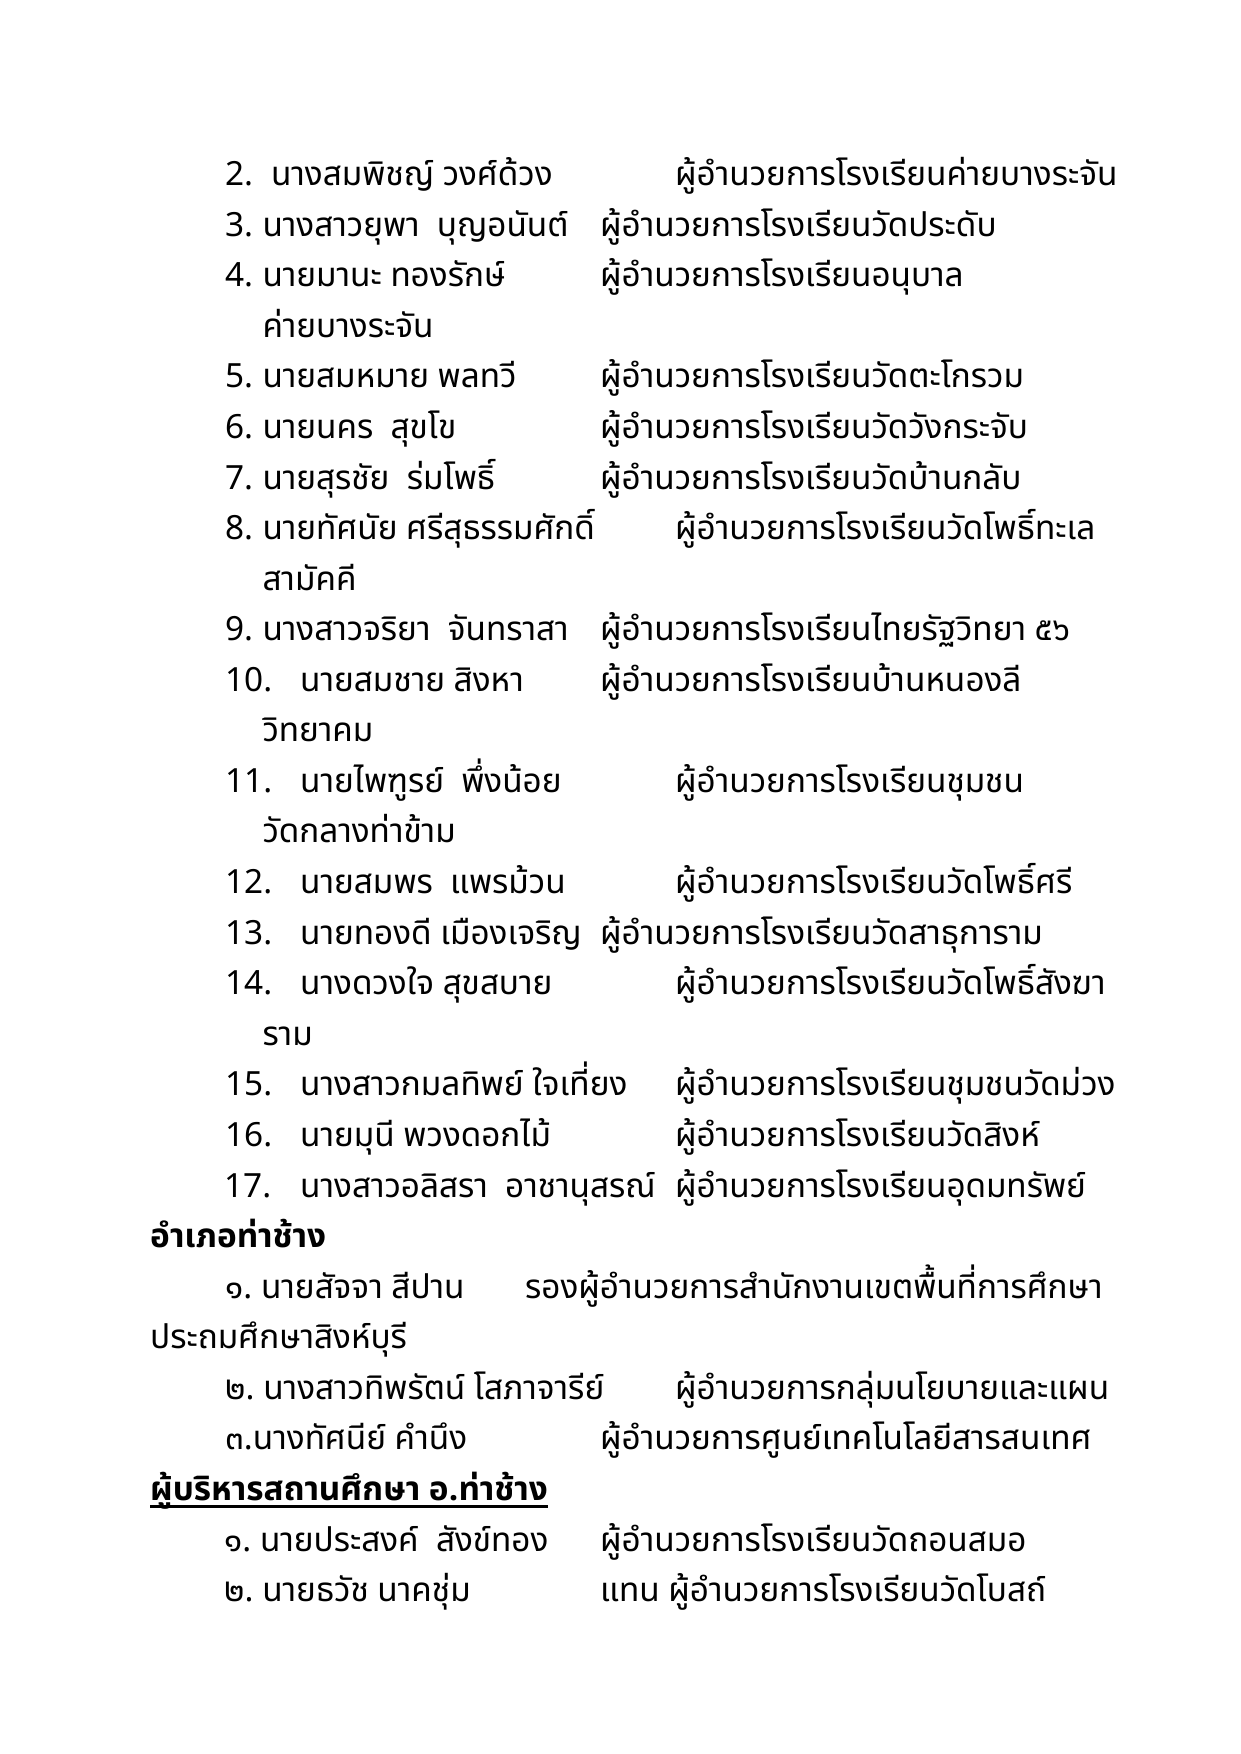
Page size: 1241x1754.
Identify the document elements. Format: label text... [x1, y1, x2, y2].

list นางสาวจริยา จันทราสา ผู้อำนวยการโรงเรียนไทยรัฐวิทยา ๕๖ [225, 605, 1122, 656]
list นางสมพิชญ์ วงศ์ด้วง ผู้อำนวยการโรงเรียนค่ายบางระจัน [225, 150, 1122, 201]
list นายสมหมาย พลทวี ผู้อำนวยการโรงเรียนวัดตะโกรวม [225, 352, 1122, 403]
list นางสาวยุพา บุญอนันต์ ผู้อำนวยการโรงเรียนวัดประดับ [225, 201, 1122, 251]
list นายนคร สุขโข ผู้อำนวยการโรงเรียนวัดวังกระจับ [225, 403, 1122, 453]
list นายไพฑูรย์ พึ่งน้อย ผู้อำนวยการโรงเรียนชุมชนวัดกลางท่าข้าม [225, 757, 1122, 858]
list นางดวงใจ สุขสบาย ผู้อำนวยการโรงเรียนวัดโพธิ์สังฆาราม [225, 959, 1122, 1060]
text ผู้บริหารสถานศึกษา อ.ท่าช้าง [150, 1465, 1141, 1515]
list นายสมพร แพรม้วน ผู้อำนวยการโรงเรียนวัดโพธิ์ศรี [225, 858, 1122, 908]
list นายมุนี พวงดอกไม้ ผู้อำนวยการโรงเรียนวัดสิงห์ [225, 1111, 1122, 1161]
text ๒. นางสาวทิพรัตน์ โสภาจารีย์ ผู้อำนวยการกลุ่มนโยบายและแผน [150, 1363, 1141, 1414]
text ๑. นายประสงค์ สังข์ทอง ผู้อำนวยการโรงเรียนวัดถอนสมอ [224, 1515, 1122, 1566]
text ๓.นางทัศนีย์ คำนึง ผู้อำนวยการศูนย์เทคโนโลยีสารสนเทศ [150, 1414, 1141, 1465]
text ๒. นายธวัช นาคชุ่ม แทน ผู้อำนวยการโรงเรียนวัดโบสถ์ [224, 1566, 1122, 1617]
list นางสาวกมลทิพย์ ใจเที่ยง ผู้อำนวยการโรงเรียนชุมชนวัดม่วง [225, 1060, 1122, 1111]
list นางสาวอลิสรา อาชานุสรณ์ ผู้อำนวยการโรงเรียนอุดมทรัพย์ [224, 1161, 1122, 1212]
list นายทองดี เมืองเจริญ ผู้อำนวยการโรงเรียนวัดสาธุการาม [225, 908, 1122, 959]
text ๑. นายสัจจา สีปาน รองผู้อำนวยการสำนักงานเขตพื้นที่การศึกษาประถมศึกษาสิงห์บุรี [150, 1262, 1141, 1363]
text อำเภอท่าช้าง [150, 1212, 1122, 1262]
list นายมานะ ทองรักษ์ ผู้อำนวยการโรงเรียนอนุบาลค่ายบางระจัน [225, 251, 1122, 352]
list นายทัศนัย ศรีสุธรรมศักดิ์ ผู้อำนวยการโรงเรียนวัดโพธิ์ทะเลสามัคคี [225, 504, 1122, 605]
list นายสมชาย สิงหา ผู้อำนวยการโรงเรียนบ้านหนองลีวิทยาคม [225, 656, 1122, 757]
list นายสุรชัย ร่มโพธิ์ ผู้อำนวยการโรงเรียนวัดบ้านกลับ [225, 453, 1122, 504]
